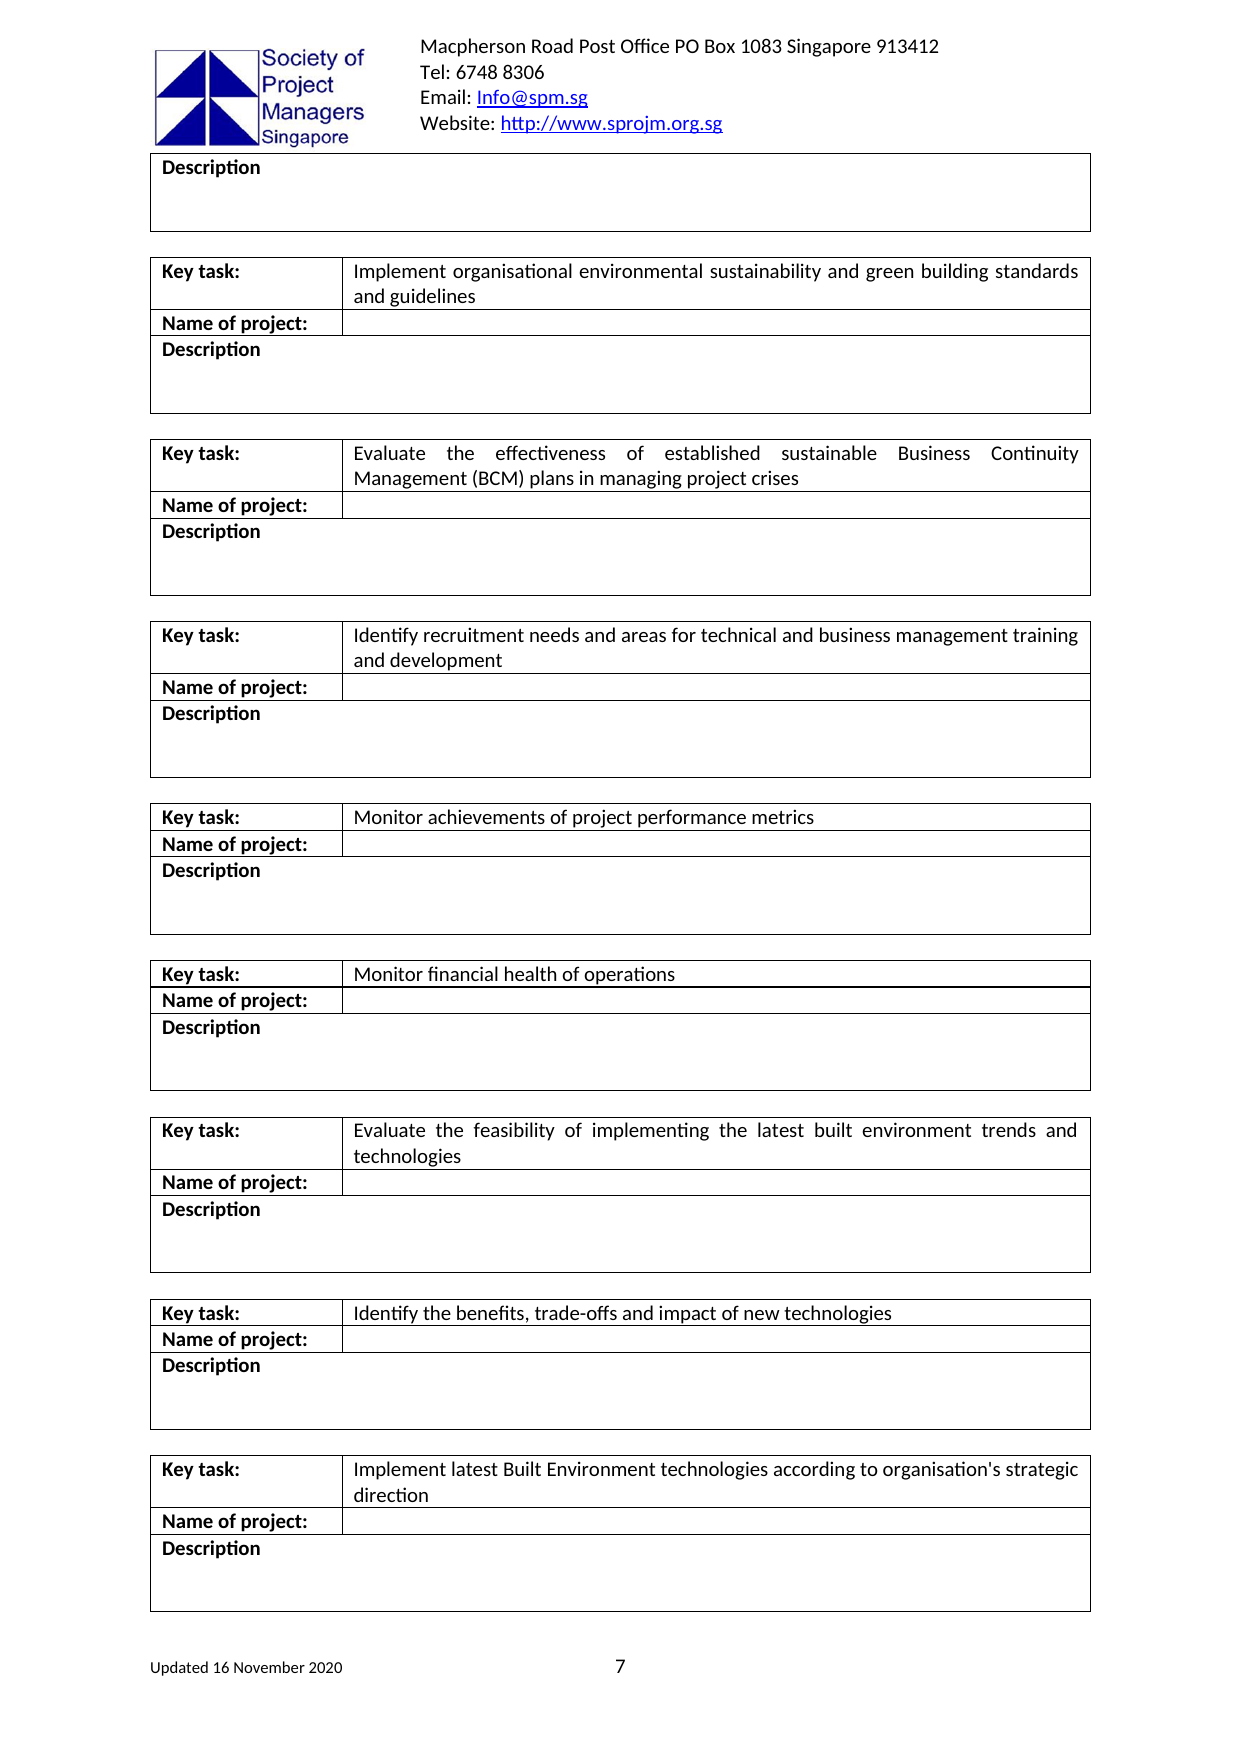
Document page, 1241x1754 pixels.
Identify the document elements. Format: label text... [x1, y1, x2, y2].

table_cell Name of project: [151, 310, 342, 335]
table_header Monitor achievements of project performance metrics [343, 804, 1090, 830]
table_cell Description [151, 154, 1090, 231]
table_header Key task: [151, 622, 342, 673]
table_cell Description [151, 857, 1090, 933]
table_cell [343, 492, 1090, 517]
table_header Monitor financial health of operations [343, 961, 1090, 986]
table_header Key task: [151, 804, 342, 830]
table_header Key task: [151, 1118, 342, 1168]
table_cell [343, 1508, 1090, 1534]
table_cell Description [151, 1196, 1090, 1272]
table_cell Description [151, 1353, 1090, 1429]
table_header Identify the benefits, trade-offs and impact of new technologies [343, 1300, 1090, 1325]
table_cell [343, 310, 1090, 335]
table_header Key task: [151, 961, 342, 986]
table_cell Name of project: [151, 988, 342, 1013]
table_cell Description [151, 519, 1090, 595]
table_cell Name of project: [151, 1326, 342, 1352]
table_cell [343, 674, 1090, 699]
table_cell Name of project: [151, 492, 342, 517]
table_header Identify recruitment needs and areas for technical and business management training and development [343, 622, 1090, 673]
table_header Implement organisational environmental sustainability and green building standards and guidelines [343, 258, 1090, 309]
table_header Key task: [151, 258, 342, 309]
table_cell Name of project: [151, 1508, 342, 1534]
picture [150, 44, 369, 153]
table_header Key task: [151, 440, 342, 491]
table_cell [343, 988, 1090, 1013]
table_header Implement latest Built Environment technologies according to organisation's strategic direction [343, 1456, 1090, 1507]
table_cell [343, 1170, 1090, 1195]
table_header Key task: [151, 1456, 342, 1507]
table_cell [343, 831, 1090, 856]
table_header Evaluate the effectiveness of established sustainable Business Continuity Management (BCM) plans in managing project crises [343, 440, 1090, 491]
table_cell Name of project: [151, 1170, 342, 1195]
table_header Key task: [151, 1300, 342, 1325]
table_cell Name of project: [151, 831, 342, 856]
table_header Evaluate the feasibility of implementing the latest built environment trends and technologies [343, 1118, 1090, 1168]
table_cell Description [151, 1014, 1090, 1090]
table_cell Description [151, 701, 1090, 777]
table_cell Description [151, 336, 1090, 413]
table_cell [343, 1326, 1090, 1352]
table_cell Description [151, 1535, 1090, 1611]
table_cell Name of project: [151, 674, 342, 699]
